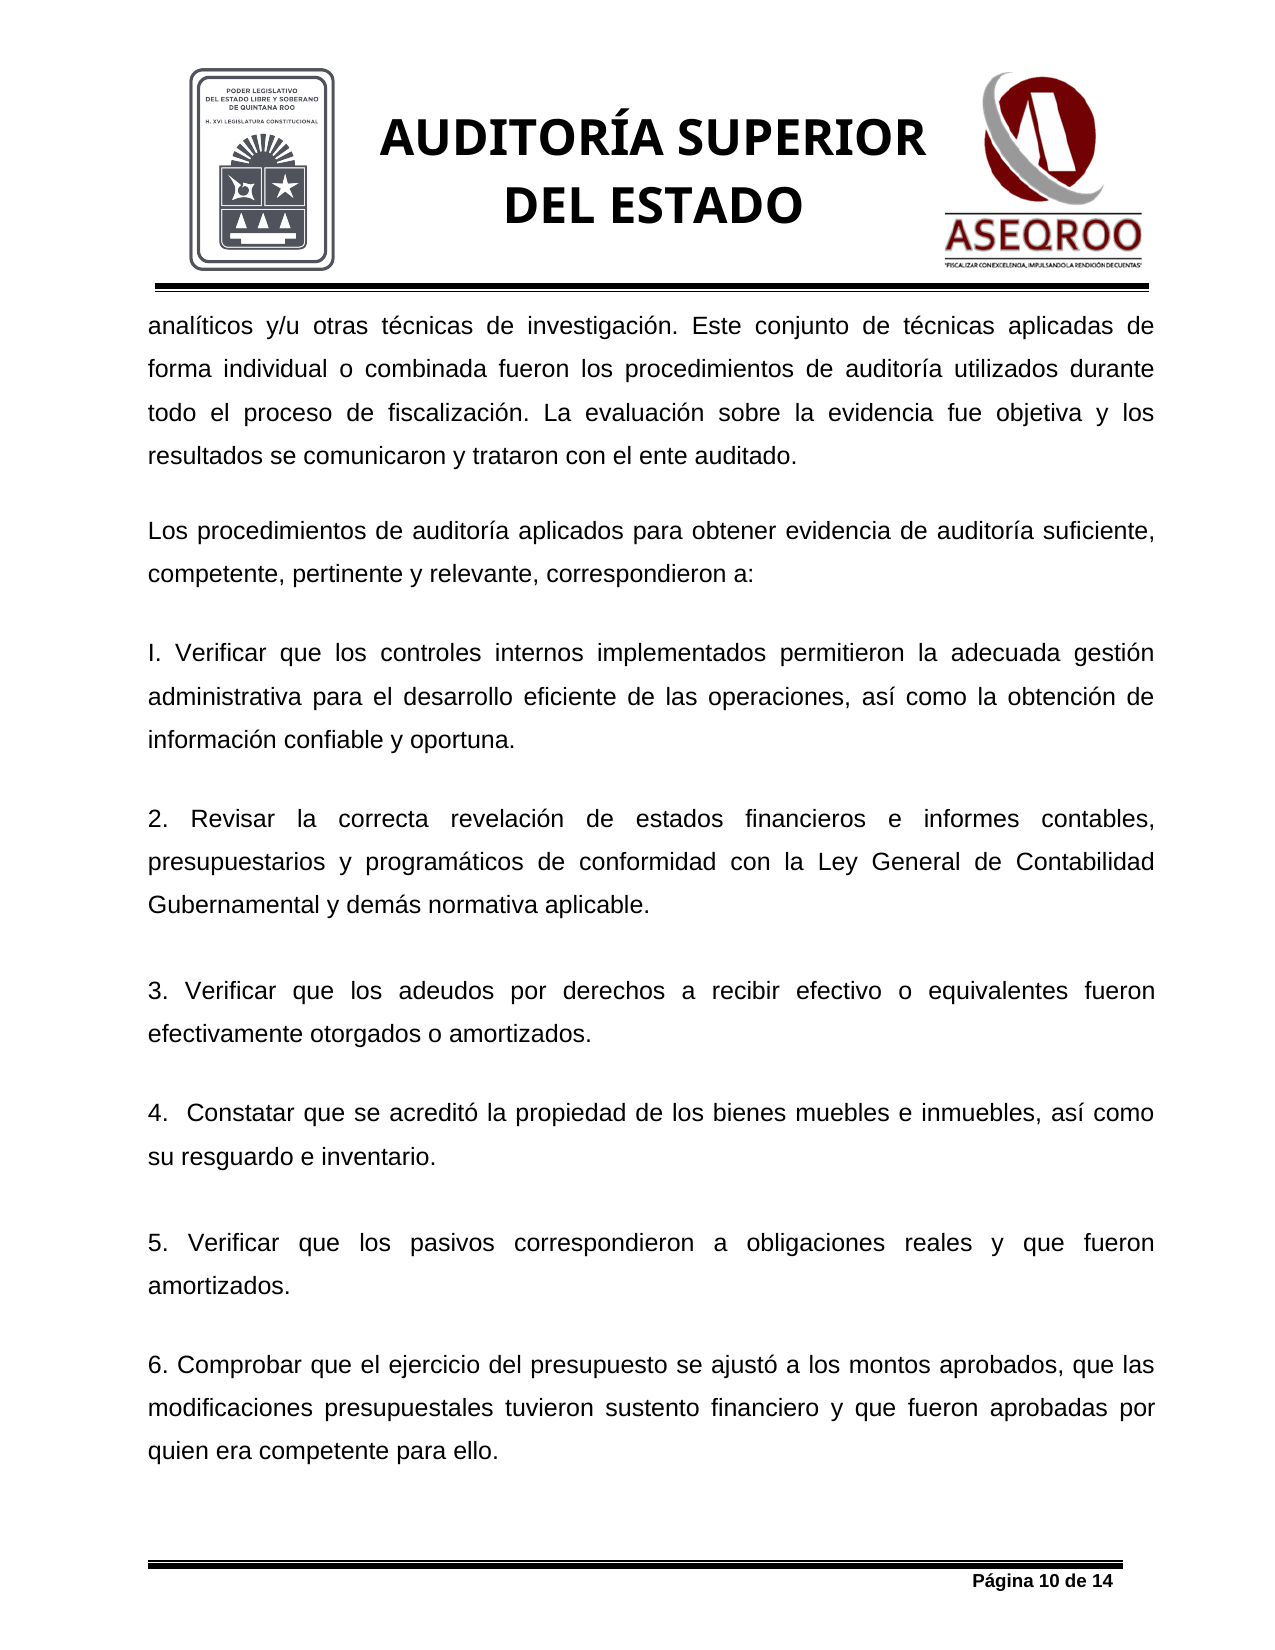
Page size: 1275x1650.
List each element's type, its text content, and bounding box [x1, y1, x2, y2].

text 3. Verificar que los adeudos por derechos a recibir efectivo o equivalentes fueron efectivamente otorgados o amortizados. [148, 976, 1157, 1048]
text Los procedimientos de auditoría aplicados para obtener evidencia de auditoría suficiente, competente, pertinente y relevante, correspondieron a: [148, 516, 1157, 588]
text 6. Comprobar que el ejercicio del presupuesto se ajustó a los montos aprobados, que las modificaciones presupuestales tuvieron sustento financiero y que fueron aprobadas por quien era competente para ello. [148, 1350, 1157, 1465]
text 5. Verificar que los pasivos correspondieron a obligaciones reales y que fueron amortizados. [148, 1228, 1157, 1299]
text 2. Revisar la correcta revelación de estados financieros e informes contables, presupuestarios y programáticos de conformidad con la Ley General de Contabilidad Gubernamental y demás normativa aplicable. [148, 804, 1157, 919]
text 4. Constatar que se acreditó la propiedad de los bienes muebles e inmuebles, así como su resguardo e inventario. [148, 1098, 1157, 1170]
picture [944, 72, 1142, 268]
text I. Verificar que los controles internos implementados permitieron la adecuada gestión administrativa para el desarrollo eficiente de las operaciones, así como la obtención de información confiable y oportuna. [148, 638, 1157, 753]
picture [189, 68, 335, 271]
